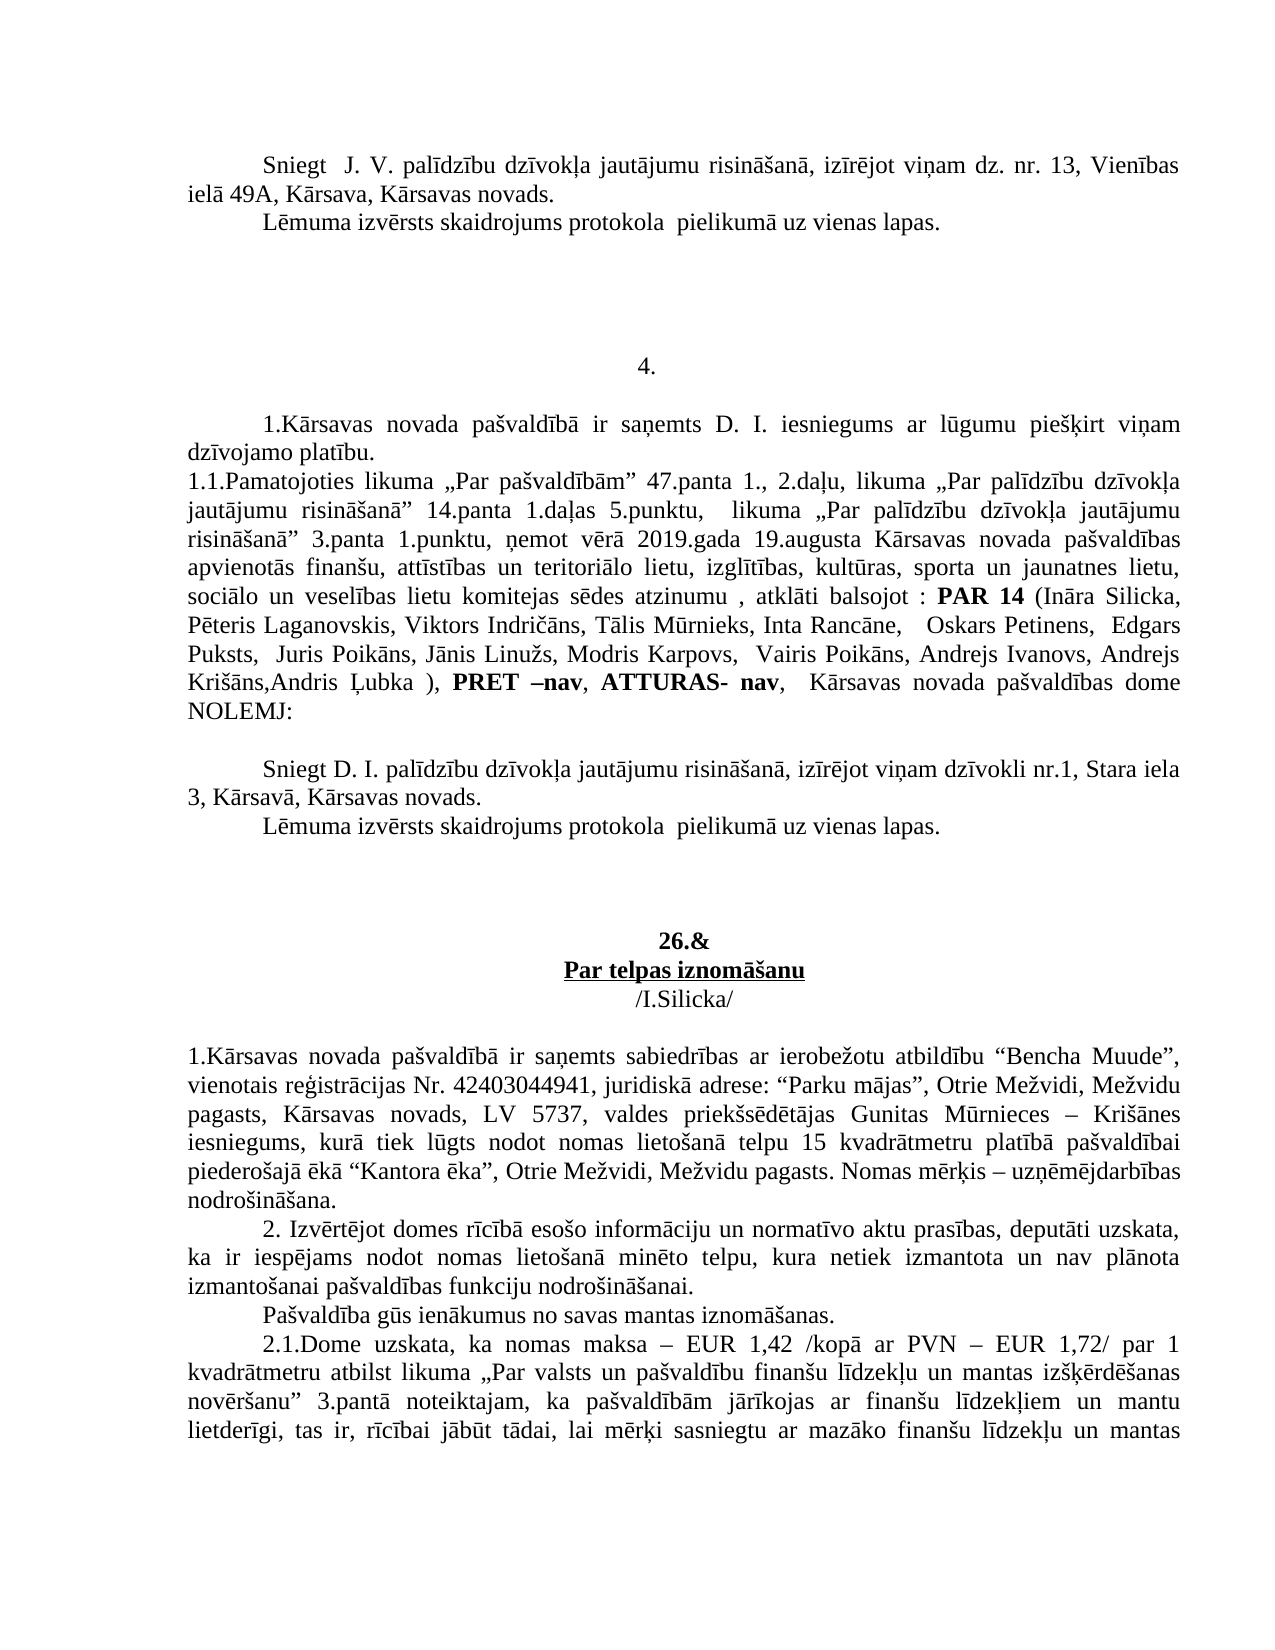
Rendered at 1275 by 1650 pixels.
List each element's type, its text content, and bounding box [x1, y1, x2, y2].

text Lēmuma izvērsts skaidrojums pielikumā uz vienas lapas. [187, 811, 1181, 840]
text 26.& [187, 926, 1181, 955]
text Lēmuma izvērsts skaidrojums protokola pielikumā uz vienas lapas. [187, 207, 1181, 236]
text 1.1.Pamatojoties likuma „Par pašvaldībām” 47.panta 1., 2.daļu, likuma „Par palīdzību dzīvokļa jautājumu risināšanā” 14.panta 1.daļas 5.punktu, likuma „Par palīdzību dzīvokļa jautājumu risināšanā” 3.panta 1.punktu, ņemot vērā 2019.gada 19.augusta Kārsavas novada pašvaldības apvienotās finanšu, attīstības un teritoriālo lietu, izglītības, kultūras, sporta un jaunatnes lietu, sociālo un veselības lietu komitejas sēdes atzinumu , atklāti balsojot : PAR 14 (Ināra Silicka, Pēteris Laganovskis, Viktors Indričāns, Tālis Mūrnieks, Inta Rancāne, Oskars Petinens, Edgars Puksts, Juris Poikāns, Jānis Linužs, Modris Karpovs, Vairis Poikāns, Andrejs Ivanovs, Andrejs Krišāns,Andris Ļubka ), PRET –nav, ATTURAS- nav, Kārsavas novada pašvaldības dome NOLEMJ: [187, 466, 1181, 725]
text 4. [187, 351, 1181, 380]
text Pašvaldība gūs ienākumus no savas mantas iznomāšanas. [187, 1300, 1181, 1329]
text 2. Izvērtējot domes rīcībā esošo informāciju un normatīvo aktu prasības, deputāti uzskata, ka ir iespējams nodot nomas lietošanā minēto telpu, kura netiek izmantota un nav plānota izmantošanai pašvaldības funkciju nodrošināšanai. [187, 1214, 1181, 1300]
text Par telpas iznomāšanu [187, 955, 1181, 984]
text Sniegt D. I. palīdzību dzīvokļa jautājumu risināšanā, izīrējot viņam dzīvokli nr.1, Stara iela 3, Kārsavā, Kārsavas novads. [187, 754, 1181, 811]
text Sniegt J. V. palīdzību dzīvokļa jautājumu risināšanā, izīrējot viņam dz. nr. 13, Vienības ielā 49A, Kārsava, Kārsavas novads. [187, 150, 1181, 207]
text 1.Kārsavas novada pašvaldībā ir saņemts sabiedrības ar ierobežotu atbildību “Bencha Muude”, vienotais reģistrācijas Nr. 42403044941, juridiskā adrese: “Parku mājas”, Otrie Mežvidi, Mežvidu pagasts, Kārsavas novads, LV 5737, valdes priekšsēdētājas Gunitas Mūrnieces – Krišānes iesniegums, kurā tiek lūgts nodot nomas lietošanā telpu 15 kvadrātmetru platībā pašvaldībai piederošajā ēkā “Kantora ēka”, Otrie Mežvidi, Mežvidu pagasts. Nomas mērķis – uzņēmējdarbības nodrošināšana. [187, 1041, 1181, 1214]
text /I.Silicka/ [187, 984, 1181, 1012]
text 1.Kārsavas novada pašvaldībā ir saņemts D. I. ar lūgumu piešķirt viņam dzīvojamo platību. [187, 409, 1181, 466]
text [187, 1329, 1181, 1444]
